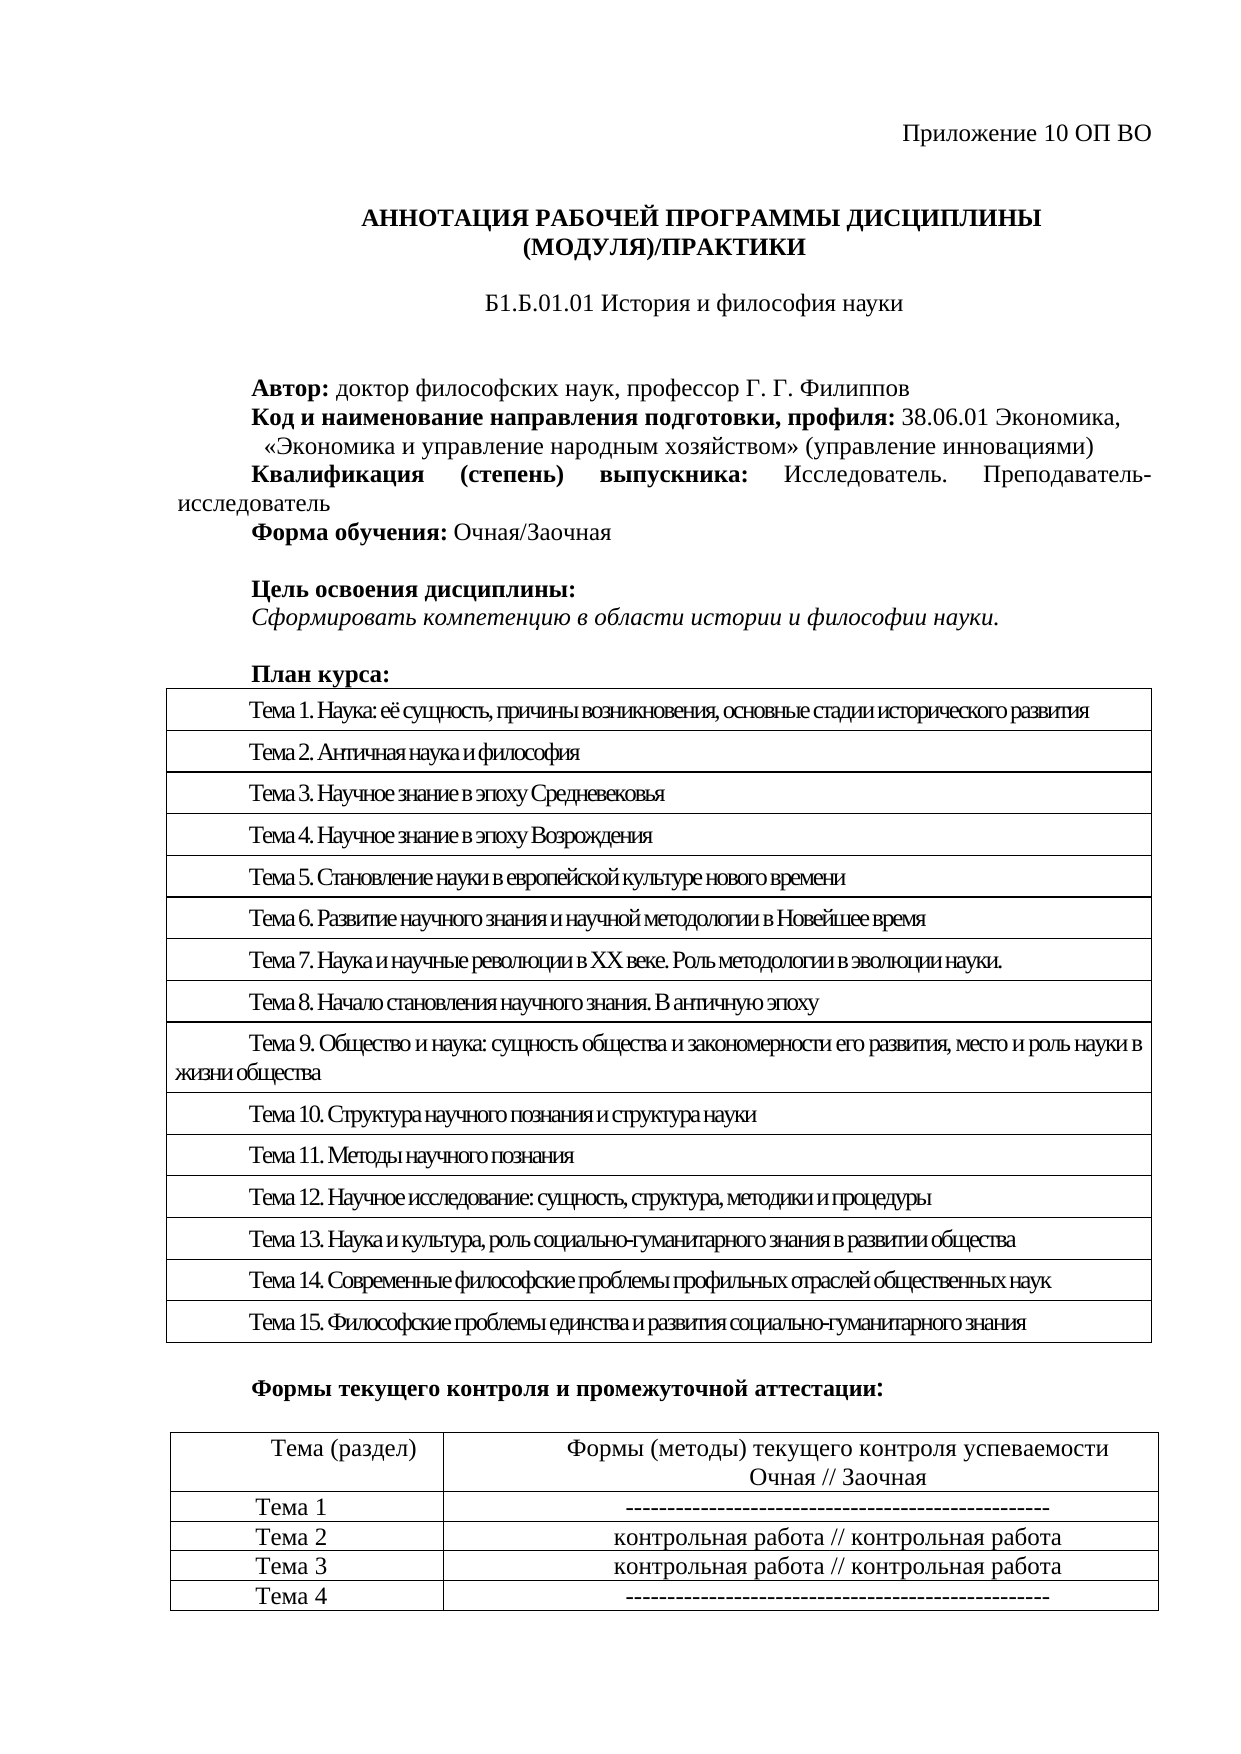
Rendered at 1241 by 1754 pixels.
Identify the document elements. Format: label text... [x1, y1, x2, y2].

table_cell Тема 2 [171, 1522, 443, 1550]
table_cell Тема 5. Становление науки в европейской культуре нового времени [167, 856, 1151, 896]
table_cell Тема 7. Наука и научные революции в ХХ веке. Роль методологии в эволюции науки. [167, 939, 1151, 980]
table_cell Тема 12. Научное исследование: сущность, структура, методики и процедуры [167, 1176, 1151, 1217]
text АННОТАЦИЯ РАБОЧЕЙ ПРОГРАММЫ ДИСЦИПЛИНЫ (МОДУЛЯ)/ПРАКТИКИ [177, 203, 1152, 260]
table_cell Тема 4. Научное знание в эпоху Возрождения [167, 814, 1151, 855]
text Цель освоения дисциплины: [177, 574, 1152, 602]
table_cell Тема 1 [171, 1492, 443, 1521]
text Автор: доктор философских наук, профессор Г. Г. Филиппов [177, 373, 1152, 402]
table_cell Тема 10. Структура научного познания и структура науки [167, 1093, 1151, 1133]
table_header Формы (методы) текущего контроля успеваемости Очная // Заочная [444, 1433, 1158, 1491]
table_cell Тема 6. Развитие научного знания и научной методологии в Новейшее время [167, 898, 1151, 938]
text Формы текущего контроля и промежуточной аттестации: [177, 1371, 1152, 1403]
text План курса: [177, 659, 1152, 688]
text Форма обучения: Очная/Заочная [177, 517, 1152, 546]
table_cell Тема 4 [171, 1581, 443, 1610]
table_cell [444, 1581, 1158, 1610]
table_header Тема 1. Наука: её сущность, причины возникновения, основные стадии исторического развития [167, 689, 1151, 730]
table_cell Тема 3. Научное знание в эпоху Средневековья [167, 773, 1151, 813]
table_cell Тема 13. Наука и культура, роль социально-гуманитарного знания в развитии общества [167, 1218, 1151, 1258]
text Б1.Б.01.01 История и философия науки [177, 288, 1152, 317]
table_cell Тема 11. Методы научного познания [167, 1135, 1151, 1175]
text «Экономика и управление народным хозяйством» (управление инновациями) [177, 431, 1152, 459]
table_cell Тема 8. Начало становления научного знания. В античную эпоху [167, 981, 1151, 1021]
text Приложение 10 ОП ВО [177, 118, 1152, 147]
table_cell Тема 15. Философские проблемы единства и развития социально-гуманитарного знания [167, 1301, 1151, 1342]
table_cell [444, 1492, 1158, 1521]
table_cell Тема 2. Античная наука и философия [167, 731, 1151, 771]
table_cell Тема 14. Современные философские проблемы профильных отраслей общественных наук [167, 1260, 1151, 1300]
text Квалификация (степень) выпускника: Исследователь. Преподаватель-исследователь [177, 459, 1152, 517]
table_cell Тема 9. Общество и наука: сущность общества и закономерности его развития, место и роль науки в жизни общества [167, 1023, 1151, 1092]
text Сформировать компетенцию в области истории и философии науки. [177, 602, 1152, 631]
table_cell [444, 1551, 1158, 1580]
table_header Тема (раздел) [171, 1433, 443, 1491]
text Код и наименование направления подготовки, профиля: 38.06.01 Экономика, [177, 402, 1152, 431]
table_cell Тема 3 [171, 1551, 443, 1580]
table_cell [444, 1522, 1158, 1550]
